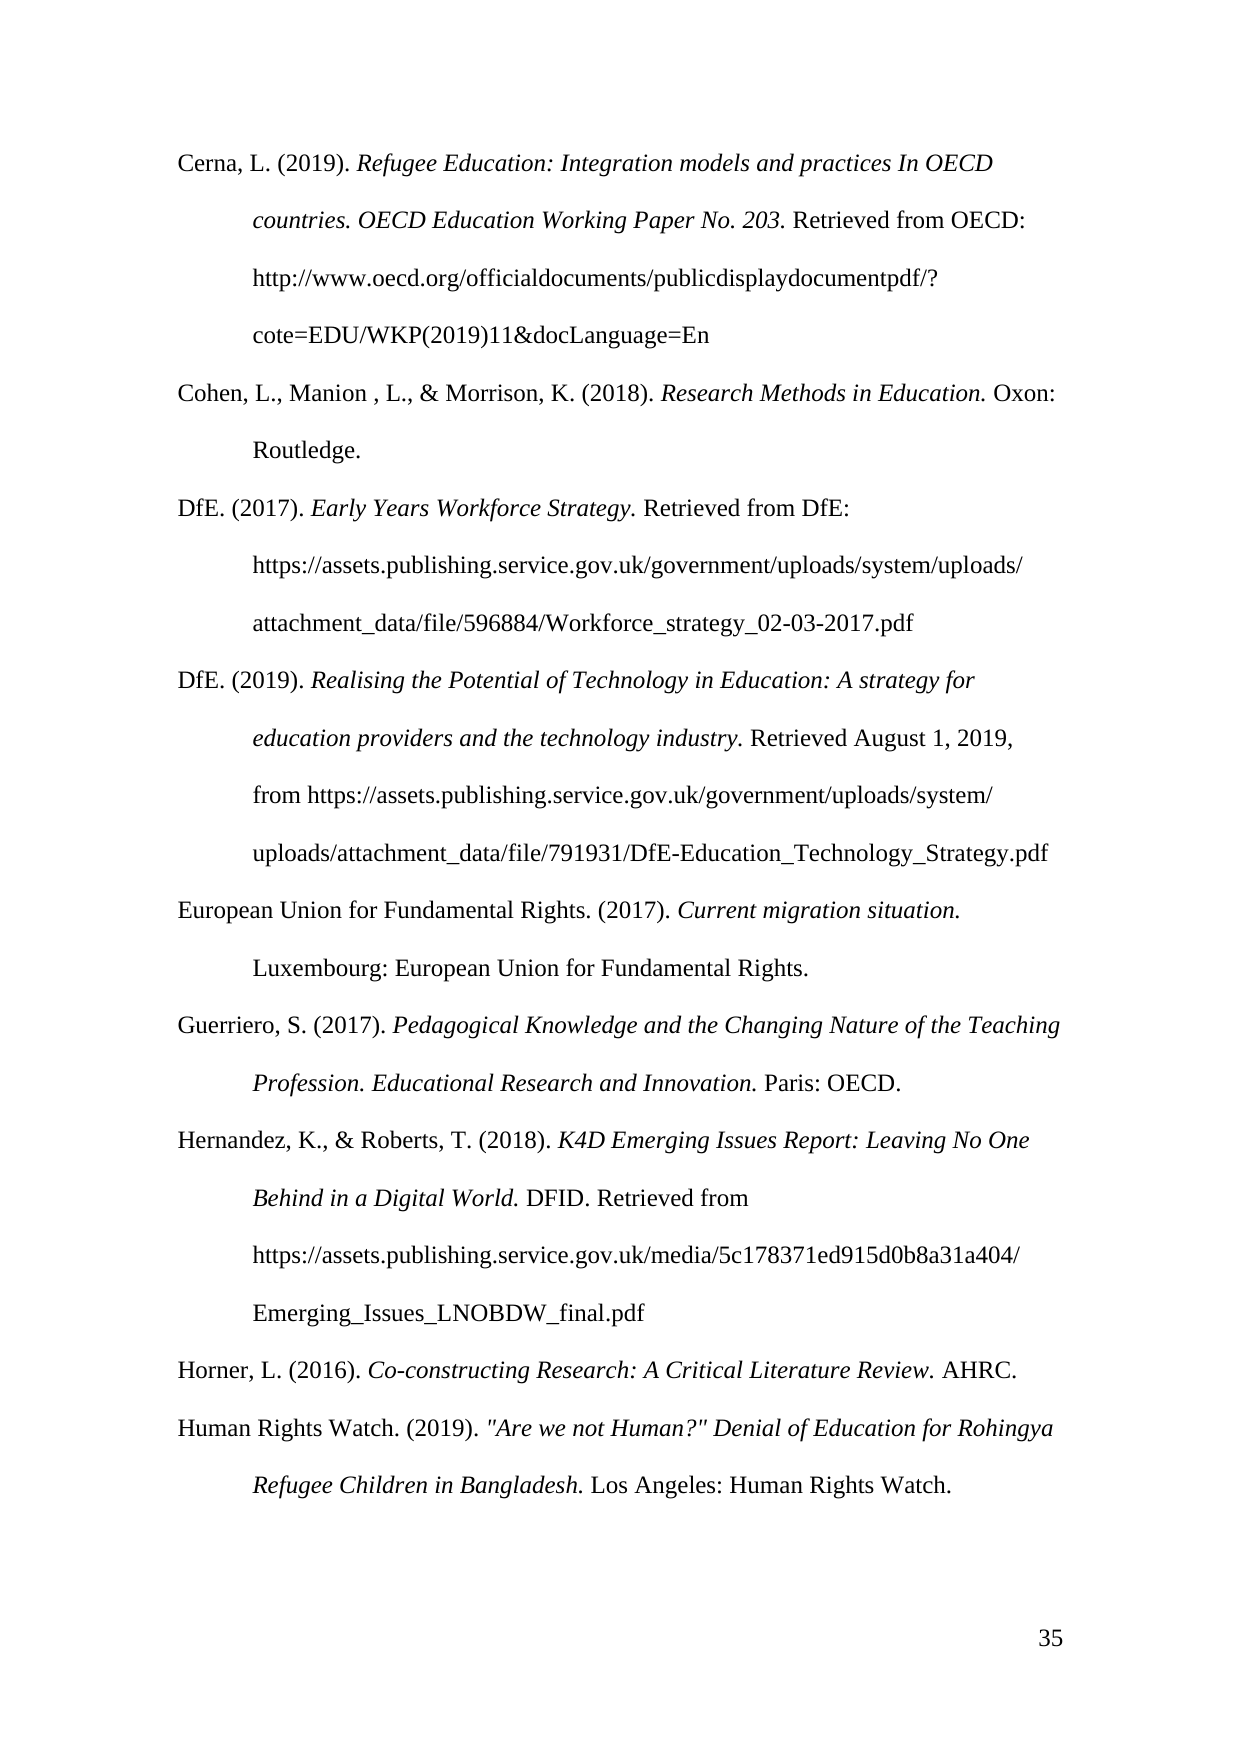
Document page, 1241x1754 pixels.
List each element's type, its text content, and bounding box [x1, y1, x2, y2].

text Human Rights Watch. (2019). "Are we not Human?" Denial of Education for Rohingya Refugee Children in Bangladesh. Los Angeles: Human Rights Watch. [177, 1413, 1063, 1499]
text Hernandez, K., & Roberts, T. (2018). K4D Emerging Issues Report: Leaving No One Behind in a Digital World. DFID. Retrieved from https://assets.publishing.service.gov.uk/media/5c178371ed915d0b8a31a404/Emerging_Issues_LNOBDW_final.pdf [177, 1125, 1063, 1326]
text Horner, L. (2016). Co-constructing Research: A Critical Literature Review. AHRC. [177, 1355, 1063, 1384]
text Guerriero, S. (2017). Pedagogical Knowledge and the Changing Nature of the Teaching Profession. Educational Research and Innovation. Paris: OECD. [177, 1010, 1063, 1096]
text European Union for Fundamental Rights. (2017). Current migration situation. Luxembourg: European Union for Fundamental Rights. [177, 895, 1063, 981]
text Cohen, L., Manion , L., & Morrison, K. (2018). Research Methods in Education. Oxon: Routledge. [177, 378, 1063, 464]
text DfE. (2017). Early Years Workforce Strategy. Retrieved from DfE: https://assets.publishing.service.gov.uk/government/uploads/system/uploads/attachment_data/file/596884/Workforce_strategy_02-03-2017.pdf [177, 493, 1063, 636]
text Cerna, L. (2019). Refugee Education: Integration models and practices In OECD countries. OECD Education Working Paper No. 203. Retrieved from OECD: http://www.oecd.org/officialdocuments/publicdisplaydocumentpdf/?cote=EDU/WKP(2019)11&docLanguage=En [177, 148, 1063, 349]
text DfE. (2019). Realising the Potential of Technology in Education: A strategy for education providers and the technology industry. Retrieved August 1, 2019, from https://assets.publishing.service.gov.uk/government/uploads/system/uploads/attachment_data/file/791931/DfE-Education_Technology_Strategy.pdf [177, 665, 1063, 866]
